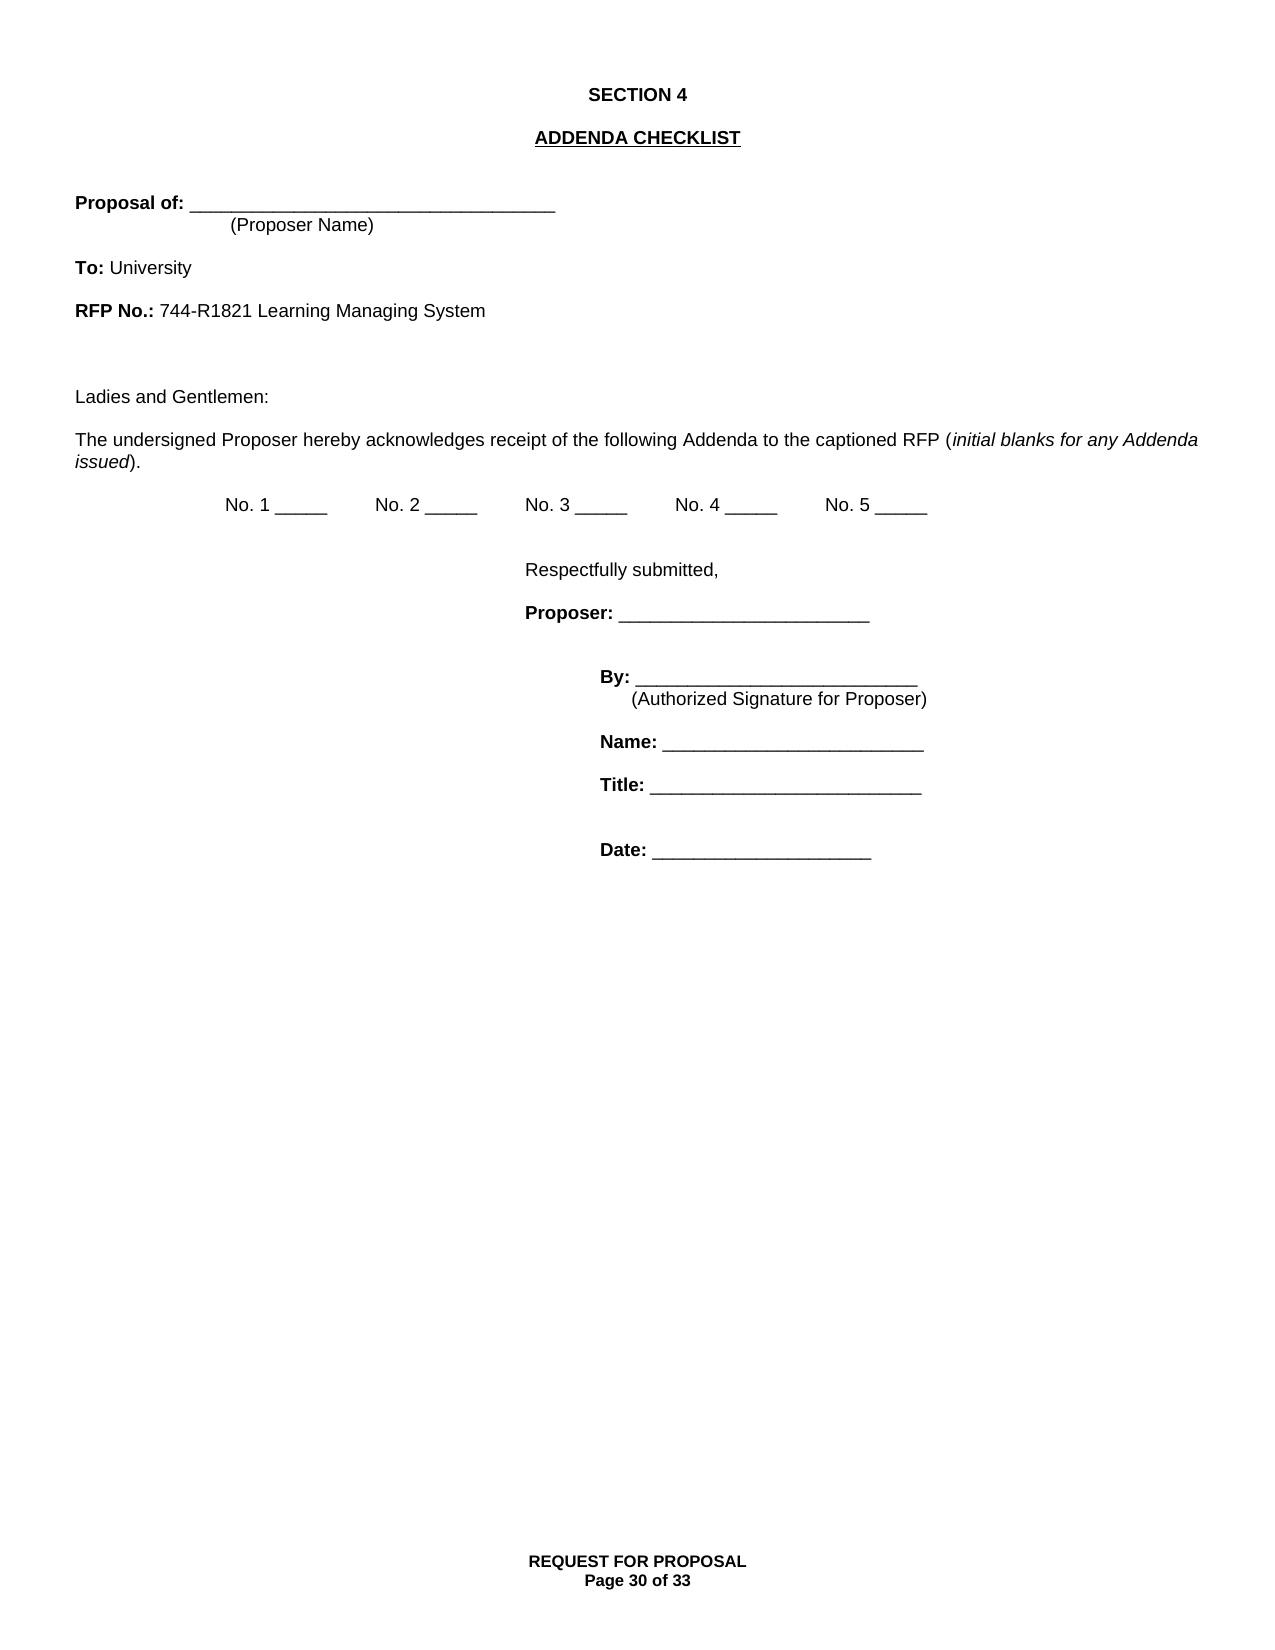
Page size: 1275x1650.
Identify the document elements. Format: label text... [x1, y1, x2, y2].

text By: ___________________________ [600, 666, 1200, 688]
text Proposal of: ___________________________________ [75, 192, 1200, 213]
text Title: __________________________ [525, 774, 1200, 796]
text ADDENDA CHECKLIST [75, 127, 1200, 149]
text Respectfully submitted, [75, 558, 1200, 580]
text RFP No.: 744-R1821 Learning Managing System [75, 299, 1200, 321]
text No. 1 _____ No. 2 _____ No. 3 _____ No. 4 _____ No. 5 _____ [75, 494, 1200, 515]
text Date: _____________________ [525, 839, 1200, 860]
text SECTION 4 [75, 84, 1200, 106]
text To: University [75, 256, 1200, 278]
text The undersigned Proposer hereby acknowledges receipt of the following Addenda to the captioned RFP (initial blanks for any Addenda issued). [75, 429, 1200, 472]
text Proposer: ________________________ [75, 601, 1200, 623]
text Ladies and Gentlemen: [75, 386, 1200, 407]
text (Authorized Signature for Proposer) [75, 688, 1200, 709]
text (Proposer Name) [75, 213, 1200, 235]
text Name: _________________________ [525, 731, 1200, 752]
